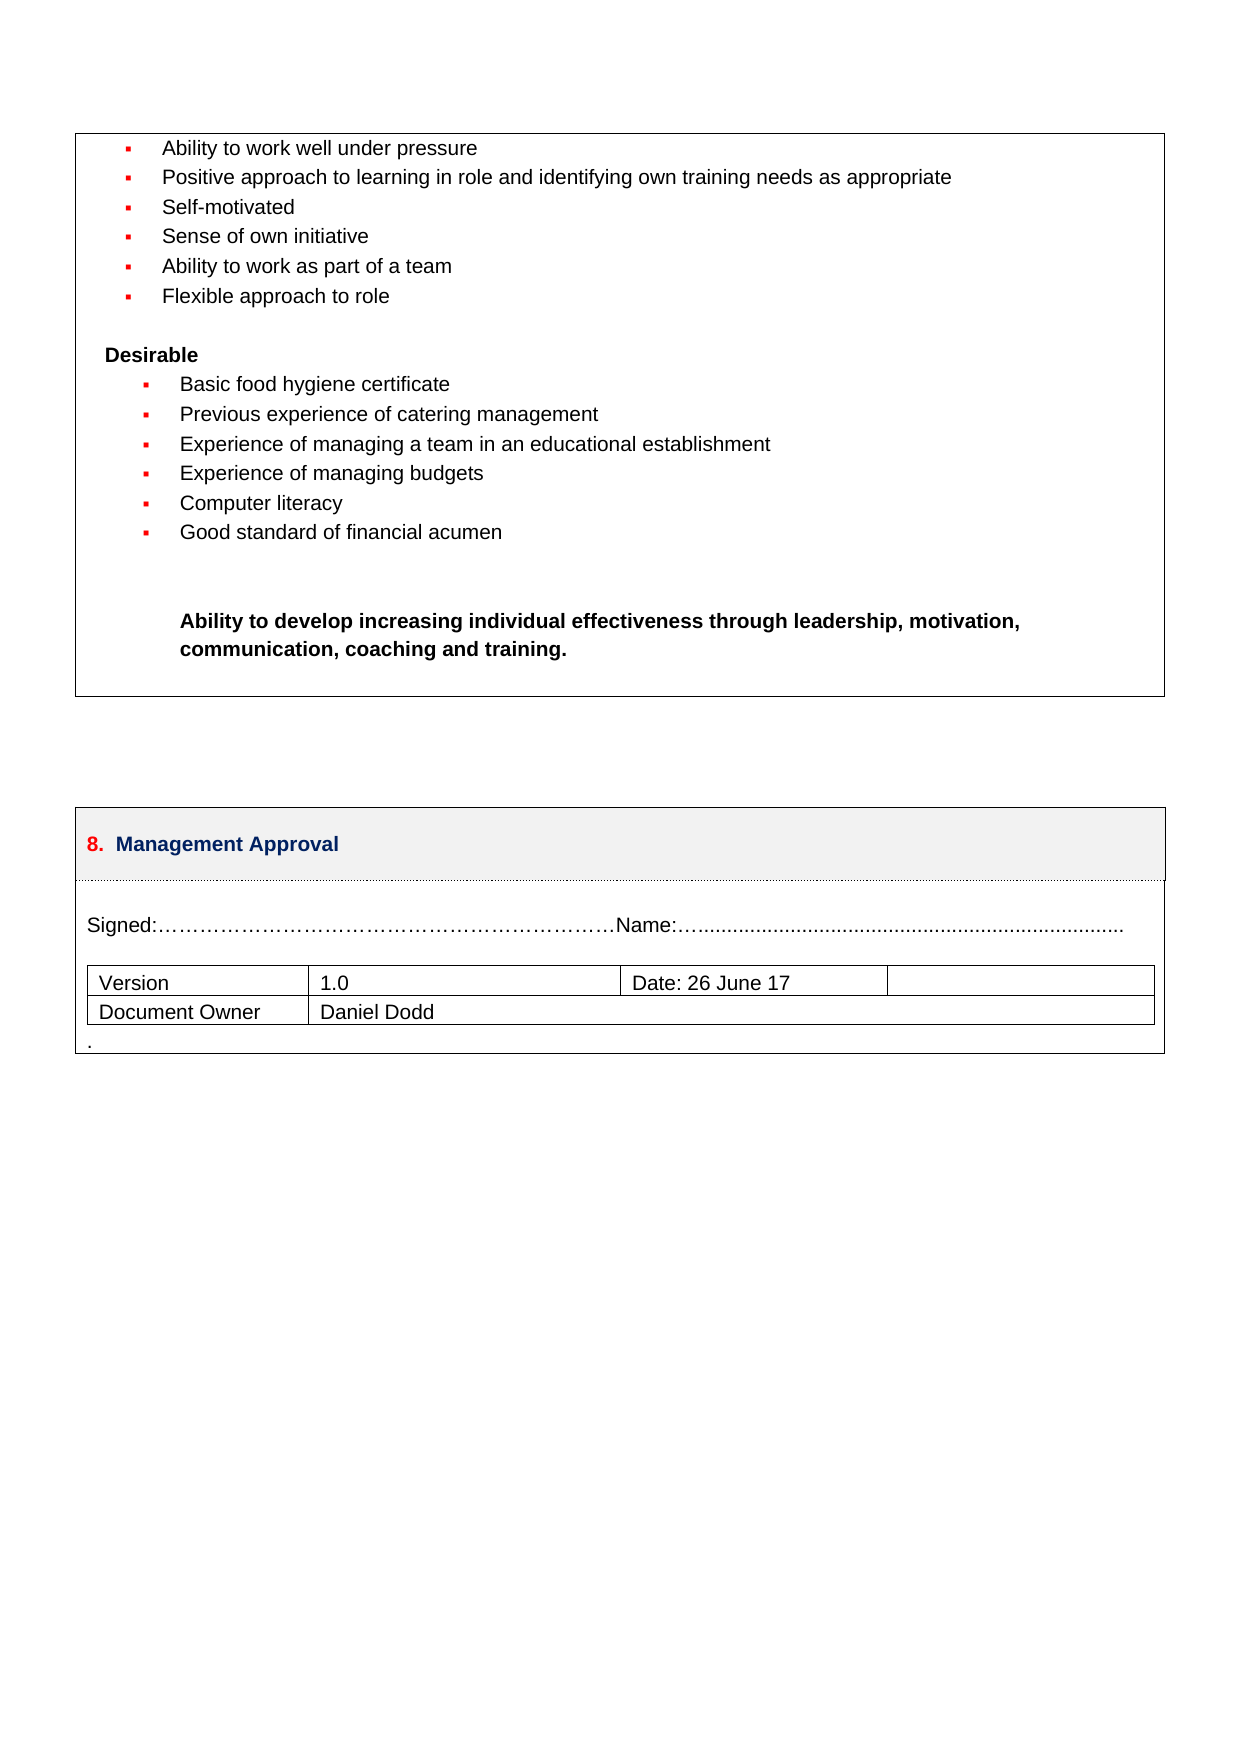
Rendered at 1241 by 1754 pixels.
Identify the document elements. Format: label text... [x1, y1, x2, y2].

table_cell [76, 134, 1164, 696]
table_header 8. Management Approval [76, 808, 1165, 880]
table_cell Signed:…………………………………………………………Name:….......................................................................... . [76, 880, 1164, 1053]
